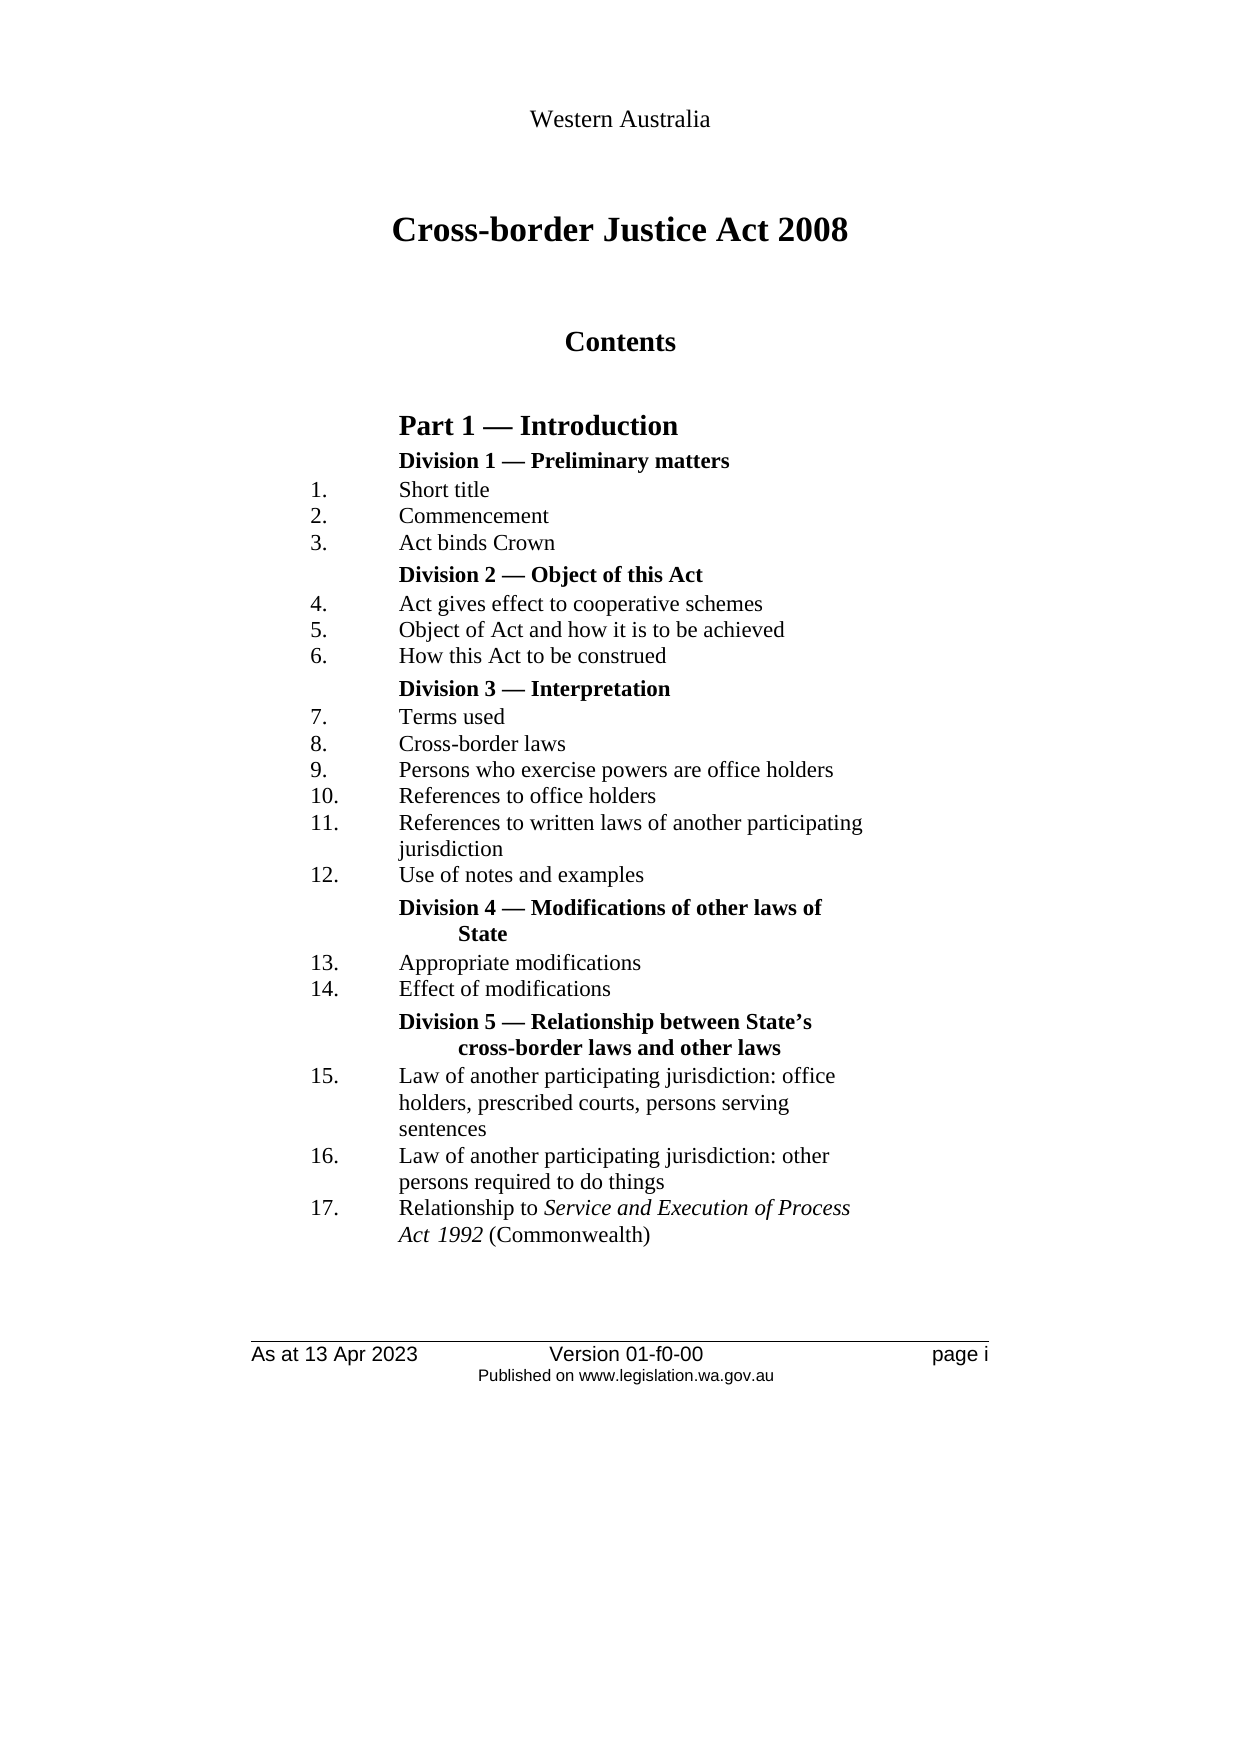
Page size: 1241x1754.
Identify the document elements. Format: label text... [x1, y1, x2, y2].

text 13. Appropriate modifications 15 [310, 949, 871, 975]
text Division 5 — Relationship between State’s cross-border laws and other laws [399, 1008, 871, 1061]
text 11. References to written laws of another participating jurisdiction 14 [310, 809, 871, 861]
text 7. Terms used 4 [310, 703, 871, 730]
text Cross-border Justice Act 2008 [251, 208, 989, 249]
text 10. References to office holders 14 [310, 782, 871, 809]
text 4. Act gives effect to cooperative schemes 2 [310, 589, 871, 616]
text 5. Object of Act and how it is to be achieved 2 [310, 616, 871, 642]
text Division 3 — Interpretation [399, 675, 871, 701]
text 8. Cross-border laws 12 [310, 730, 871, 756]
text 9. Persons who exercise powers are office holders 13 [310, 756, 871, 782]
text Division 4 — Modifications of other laws of State [399, 894, 871, 947]
text 17. Relationship to Service and Execution of Process Act 1992 (Commonwealth) 17 [310, 1194, 871, 1247]
text 6. How this Act to be construed 4 [310, 642, 871, 669]
text Division 1 — Preliminary matters [399, 447, 871, 474]
text Western Australia [251, 104, 989, 133]
text 1. Short title 2 [310, 476, 871, 502]
text Contents [491, 324, 749, 358]
text 3. Act binds Crown 2 [310, 528, 871, 555]
text 12. Use of notes and examples 14 [310, 861, 871, 888]
text Part 1 — Introduction [399, 408, 871, 441]
text 14. Effect of modifications 15 [310, 975, 871, 1002]
text Division 2 — Object of this Act [399, 561, 871, 587]
text 15. Law of another participating jurisdiction: office holders, prescribed courts, persons serving sentences 15 [310, 1063, 871, 1142]
text 2. Commencement 2 [310, 502, 871, 528]
text 16. Law of another participating jurisdiction: other persons required to do things 16 [310, 1142, 871, 1194]
